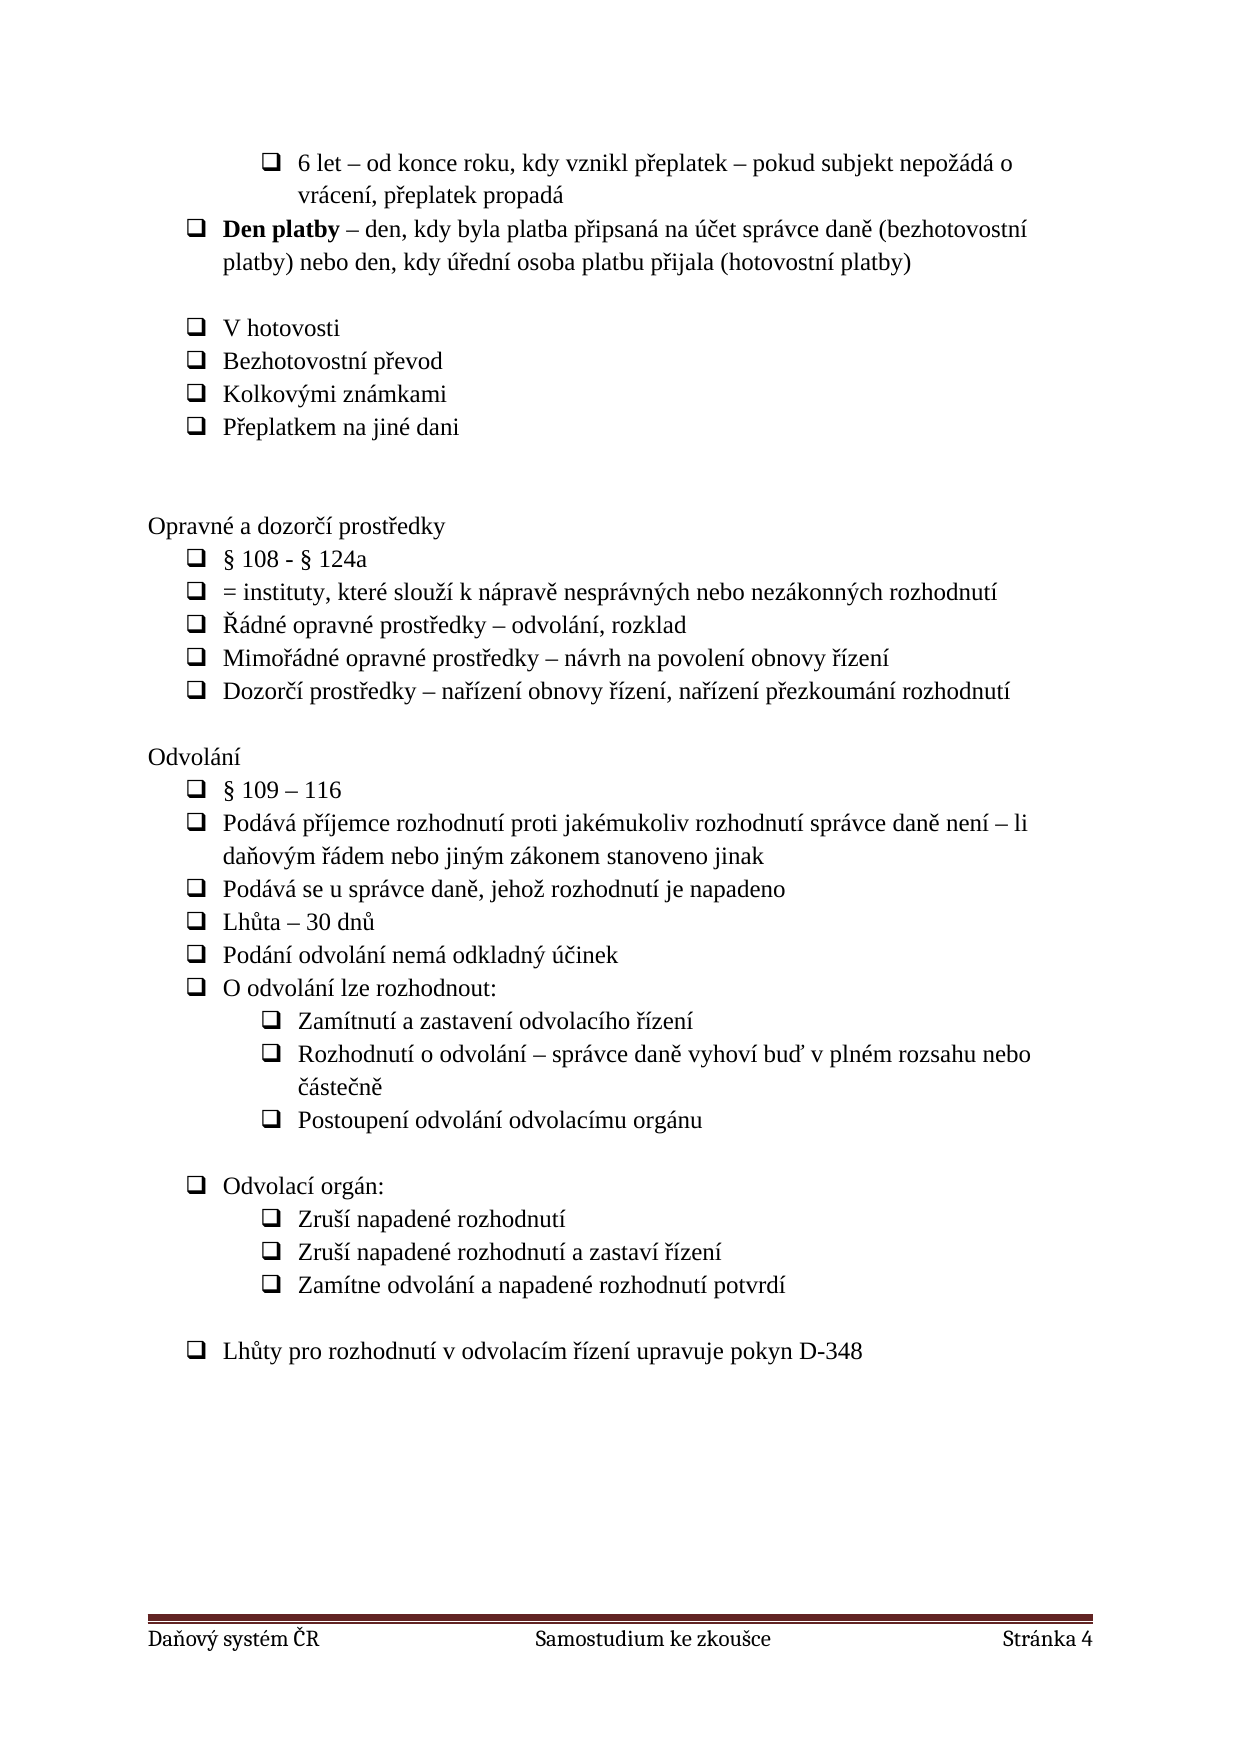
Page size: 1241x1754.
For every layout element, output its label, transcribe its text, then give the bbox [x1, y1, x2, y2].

list Zamítnutí a zastavení odvolacího řízení [260, 1006, 1093, 1035]
text Odvolání [148, 742, 1093, 771]
list Podává se u správce daně, jehož rozhodnutí je napadeno [185, 874, 1093, 903]
list Odvolací orgán: [185, 1171, 1093, 1200]
list Rozhodnutí o odvolání – správce daně vyhoví buď v plném rozsahu nebo částečně [260, 1039, 1093, 1101]
list 6 let – od konce roku, kdy vznikl přeplatek – pokud subjekt nepožádá o vrácení, přeplatek propadá [260, 148, 1093, 209]
list Podává příjemce rozhodnutí proti jakémukoliv rozhodnutí správce daně není – li daňovým řádem nebo jiným zákonem stanoveno jinak [185, 808, 1093, 870]
list V hotovosti [185, 313, 1093, 341]
list § 108 - § 124a [185, 544, 1093, 573]
list = instituty, které slouží k nápravě nesprávných nebo nezákonných rozhodnutí [185, 577, 1093, 606]
list O odvolání lze rozhodnout: [185, 973, 1093, 1002]
list Řádné opravné prostředky – odvolání, rozklad [185, 610, 1093, 639]
list Kolkovými známkami [185, 379, 1093, 407]
list Lhůta – 30 dnů [185, 907, 1093, 936]
list Mimořádné opravné prostředky – návrh na povolení obnovy řízení [185, 643, 1093, 672]
list Zruší napadené rozhodnutí [260, 1204, 1093, 1233]
list Postoupení odvolání odvolacímu orgánu [260, 1105, 1093, 1134]
list Zamítne odvolání a napadené rozhodnutí potvrdí [260, 1270, 1093, 1299]
list Dozorčí prostředky – nařízení obnovy řízení, nařízení přezkoumání rozhodnutí [185, 676, 1093, 705]
list Bezhotovostní převod [185, 346, 1093, 374]
list Přeplatkem na jiné dani [185, 412, 1093, 441]
list Podání odvolání nemá odkladný účinek [185, 940, 1093, 969]
text Opravné a dozorčí prostředky [148, 511, 1093, 539]
list Den platby – den, kdy byla platba připsaná na účet správce daně (bezhotovostní platby) nebo den, kdy úřední osoba platbu přijala (hotovostní platby) [185, 214, 1093, 275]
list Lhůty pro rozhodnutí v odvolacím řízení upravuje pokyn D-348 [185, 1336, 1093, 1365]
list Zruší napadené rozhodnutí a zastaví řízení [260, 1237, 1093, 1266]
list § 109 – 116 [185, 775, 1093, 804]
